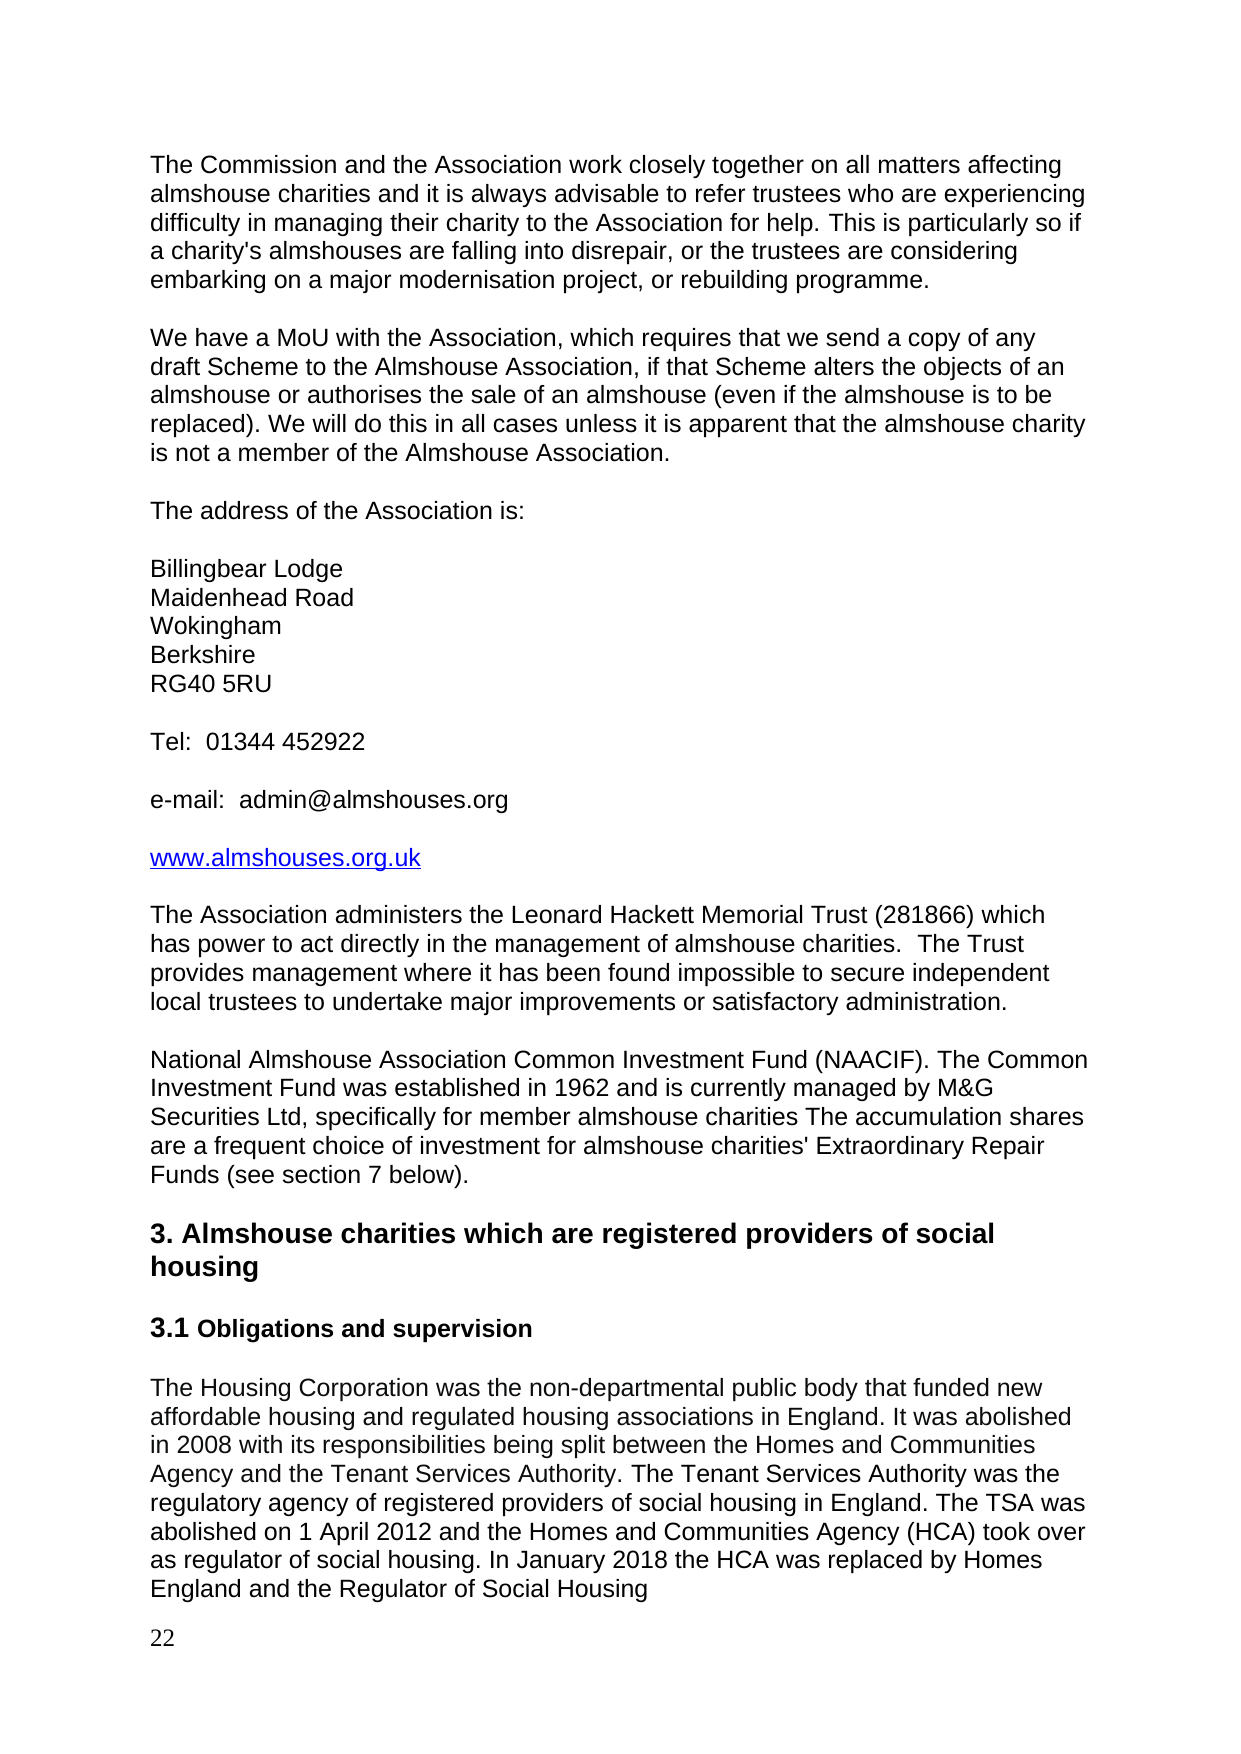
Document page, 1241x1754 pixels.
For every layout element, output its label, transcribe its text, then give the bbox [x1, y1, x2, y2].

text The Association administers the Leonard Hackett Memorial Trust (281866) which has power to act directly in the management of almshouse charities. The Trust provides management where it has been found impossible to secure independent local trustees to undertake major improvements or satisfactory administration. [150, 900, 1090, 1015]
text We have a MoU with the Association, which requires that we send a copy of any draft Scheme to the Almshouse Association, if that Scheme alters the objects of an almshouse or authorises the sale of an almshouse (even if the almshouse is to be replaced). We will do this in all cases unless it is apparent that the almshouse charity is not a member of the Almshouse Association. [150, 323, 1090, 467]
text The address of the Association is: [150, 496, 1090, 524]
subtitle 3.1 Obligations and supervision [150, 1311, 1090, 1344]
text www.almshouses.org.uk [150, 842, 1090, 871]
text Tel: 01344 452922 [150, 727, 1090, 755]
text National Almshouse Association Common Investment Fund (NAACIF). The Common Investment Fund was established in 1962 and is currently managed by M&G Securities Ltd, specifically for member almshouse charities The accumulation shares are a frequent choice of investment for almshouse charities' Extraordinary Repair Funds (see section 7 below). [150, 1044, 1090, 1188]
text The Housing Corporation was the non-departmental public body that funded new affordable housing and regulated housing associations in England. It was abolished in 2008 with its responsibilities being split between the Homes and Communities Agency and the Tenant Services Authority. The Tenant Services Authority was the regulatory agency of registered providers of social housing in England. The TSA was abolished on 1 April 2012 and the Homes and Communities Agency (HCA) took over as regulator of social housing. In January 2018 the HCA was replaced by Homes England and the Regulator of Social Housing [150, 1373, 1090, 1603]
text e-mail: admin@almshouses.org [150, 784, 1090, 813]
text The Commission and the Association work closely together on all matters affecting almshouse charities and it is always advisable to refer trustees who are experiencing difficulty in managing their charity to the Association for help. This is particularly so if a charity's almshouses are falling into disrepair, or the trustees are considering embarking on a major modernisation project, or rebuilding programme. [150, 150, 1090, 294]
subtitle 3. Almshouse charities which are registered providers of social housing [150, 1217, 1090, 1282]
text Billingbear Lodge Maidenhead Road Wokingham Berkshire RG40 5RU [150, 554, 1090, 697]
